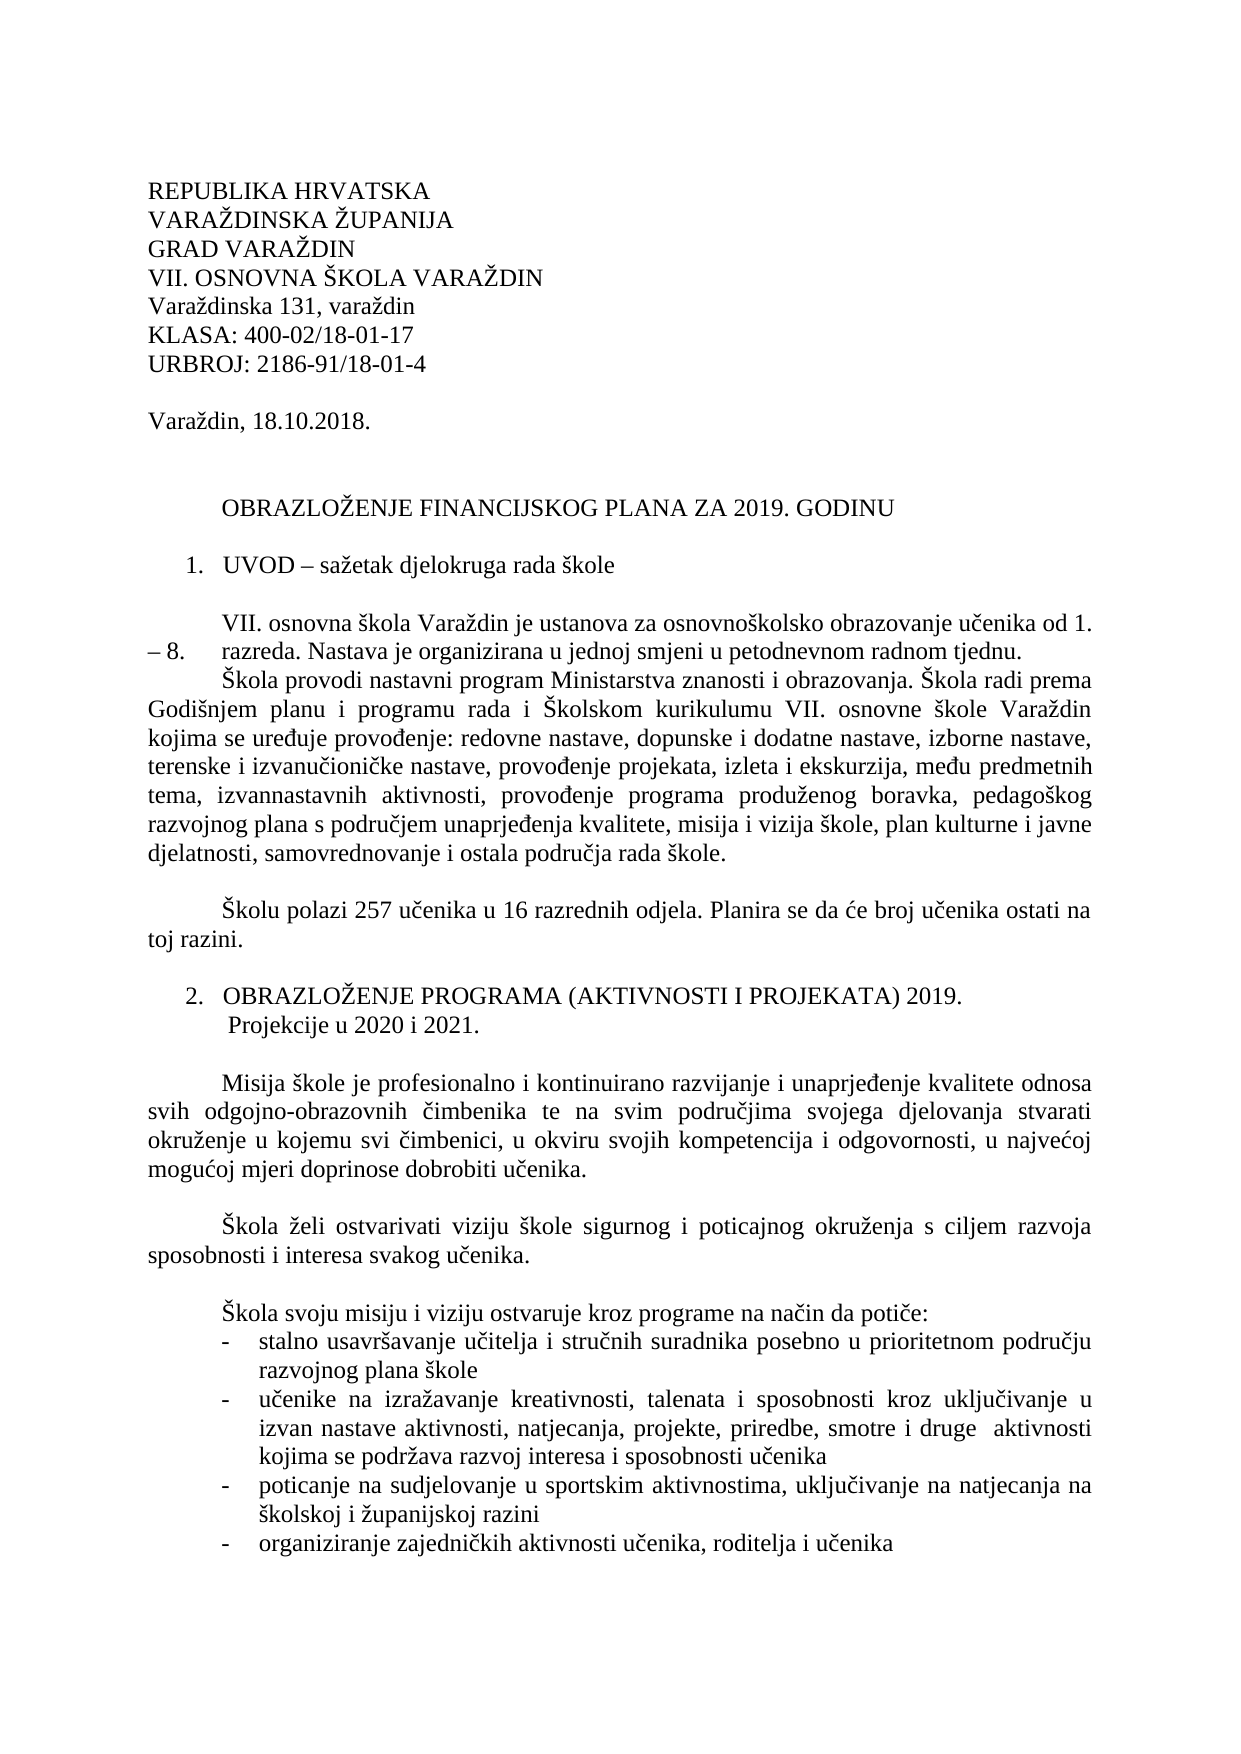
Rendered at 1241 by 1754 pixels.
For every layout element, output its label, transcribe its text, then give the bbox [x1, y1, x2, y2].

text Projekcije u 2020 i 2021. [148, 1010, 1093, 1039]
text Škola želi ostvarivati viziju škole sigurnog i poticajnog okruženja s ciljem razvoja sposobnosti i interesa svakog učenika. [148, 1211, 1093, 1269]
list poticanje na sudjelovanje u sportskim aktivnostima, uključivanje na natjecanja na školskoj i županijskoj razini [221, 1470, 1093, 1528]
list UVOD – sažetak djelokruga rada škole [185, 550, 1093, 579]
list učenike na izražavanje kreativnosti, talenata i sposobnosti kroz uključivanje u izvan nastave aktivnosti, natjecanja, projekte, priredbe, smotre i druge aktivnosti kojima se podržava razvoj interesa i sposobnosti učenika [221, 1384, 1093, 1470]
text Varaždin, 18.10.2018. [148, 406, 1093, 435]
list organiziranje zajedničkih aktivnosti učenika, roditelja i učenika [221, 1528, 1093, 1556]
text VARAŽDINSKA ŽUPANIJA [148, 205, 1093, 234]
text Školu polazi 257 učenika u 16 razrednih odjela. Planira se da će broj učenika ostati na toj razini. [148, 895, 1093, 953]
list OBRAZLOŽENJE PROGRAMA (AKTIVNOSTI I PROJEKATA) 2019. [185, 981, 1093, 1010]
text Varaždinska 131, varaždin [148, 291, 1093, 320]
text URBROJ: 2186-91/18-01-4 [148, 349, 1093, 378]
text OBRAZLOŽENJE FINANCIJSKOG PLANA ZA 2019. GODINU [148, 493, 1093, 521]
text REPUBLIKA HRVATSKA [148, 176, 1093, 205]
text Misija škole je profesionalno i kontinuirano razvijanje i unaprjeđenje kvalitete odnosa svih odgojno-obrazovnih čimbenika te na svim područjima svojega djelovanja stvarati okruženje u kojemu svi čimbenici, u okviru svojih kompetencija i odgovornosti, u najvećoj mogućoj mjeri doprinose dobrobiti učenika. [148, 1068, 1093, 1183]
text Škola provodi nastavni program Ministarstva znanosti i obrazovanja. Škola radi prema Godišnjem planu i programu rada i Školskom kurikulumu VII. osnovne škole Varaždin kojima se uređuje provođenje: redovne nastave, dopunske i dodatne nastave, izborne nastave, terenske i izvanučioničke nastave, provođenje projekata, izleta i ekskurzija, među predmetnih tema, izvannastavnih aktivnosti, provođenje programa produženog boravka, pedagoškog razvojnog plana s područjem unaprjeđenja kvalitete, misija i vizija škole, plan kulturne i javne djelatnosti, samovrednovanje i ostala područja rada škole. [148, 665, 1093, 866]
text GRAD VARAŽDIN [148, 234, 1093, 263]
list stalno usavršavanje učitelja i stručnih suradnika posebno u prioritetnom području razvojnog plana škole [221, 1326, 1093, 1384]
text Škola svoju misiju i viziju ostvaruje kroz programe na način da potiče: [148, 1298, 1093, 1326]
text VII. osnovna škola Varaždin je ustanova za osnovnoškolsko obrazovanje učenika od 1. – 8. razreda. Nastava je organizirana u jednoj smjeni u petodnevnom radnom tjednu. [148, 608, 1093, 665]
text KLASA: 400-02/18-01-17 [148, 320, 1093, 349]
text VII. OSNOVNA ŠKOLA VARAŽDIN [148, 263, 1093, 291]
